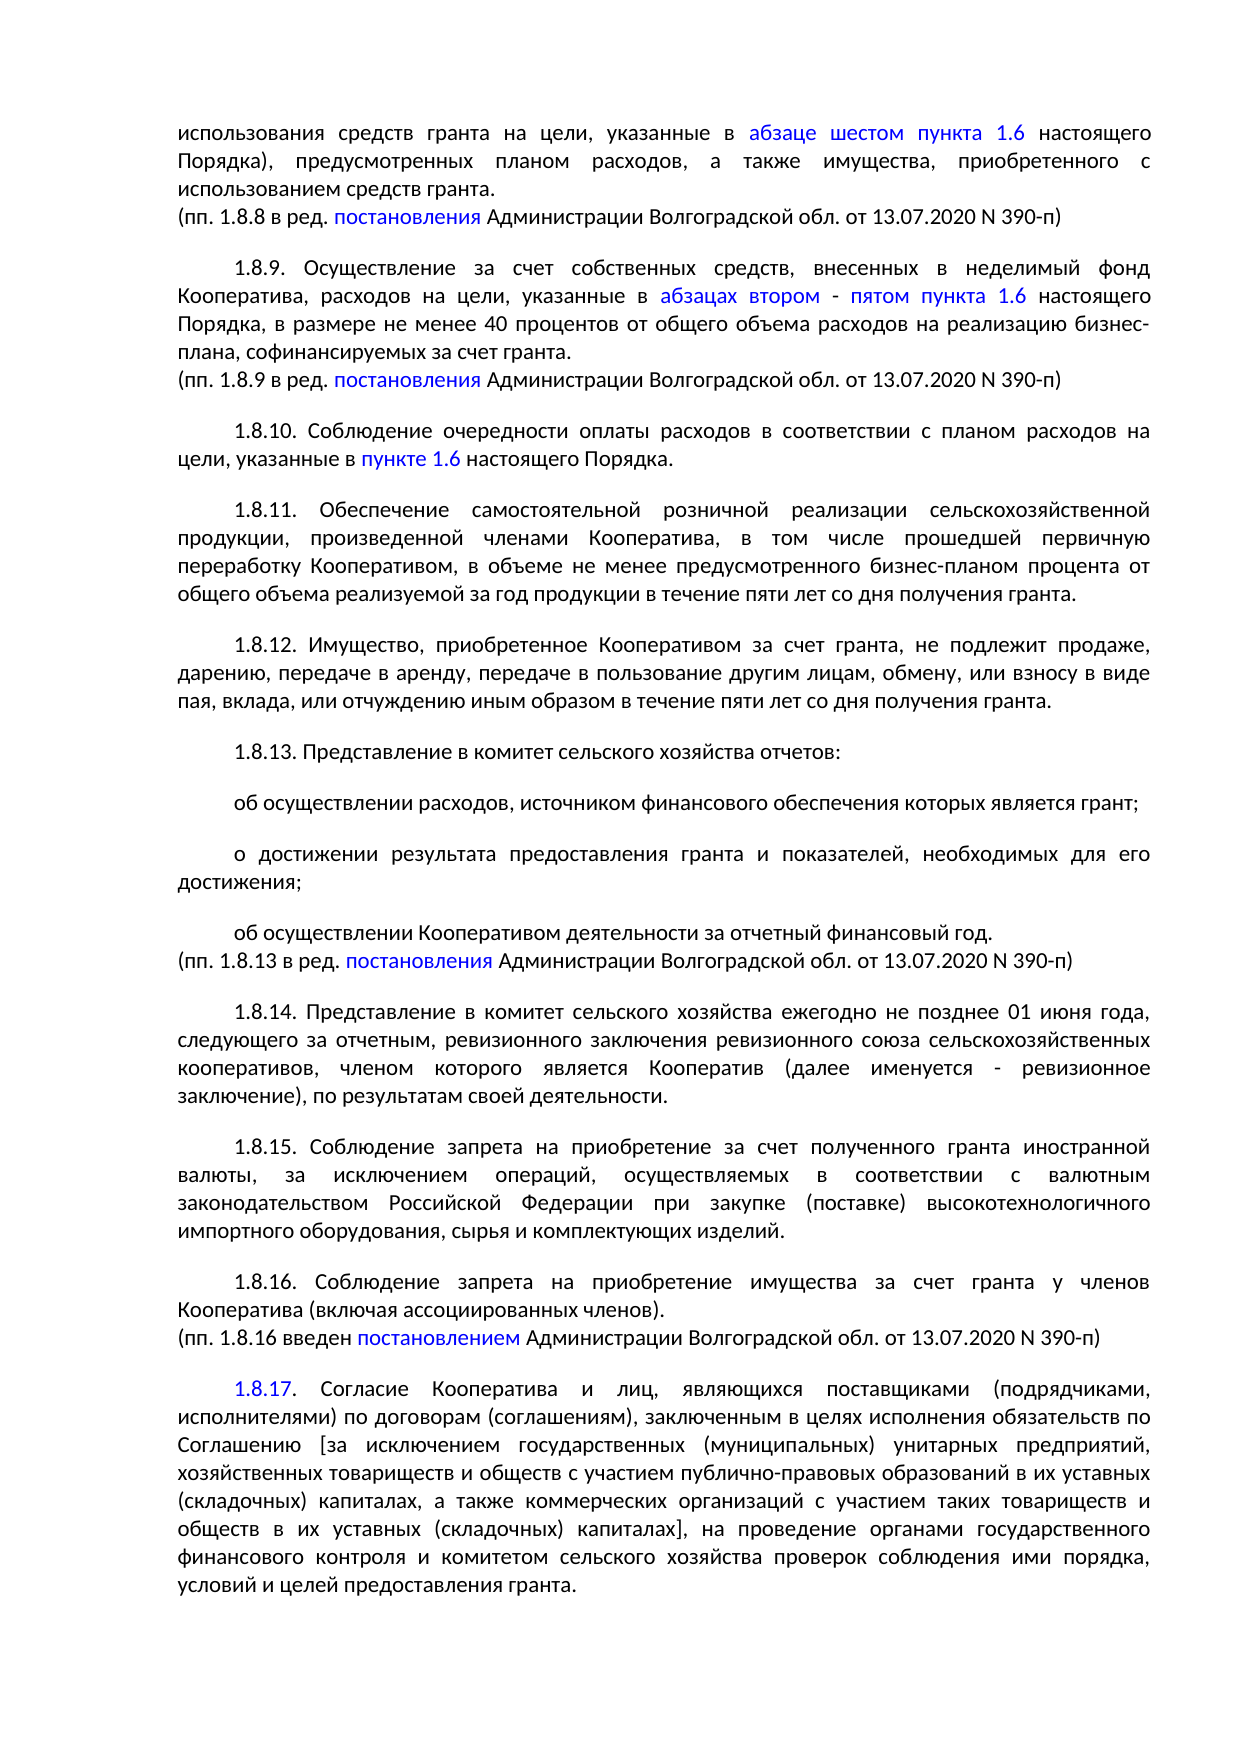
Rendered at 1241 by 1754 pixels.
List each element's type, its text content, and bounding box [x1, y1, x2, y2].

text 1.8.12. Имущество, приобретенное Кооперативом за счет гранта, не подлежит продаже, дарению, передаче в аренду, передаче в пользование другим лицам, обмену, или взносу в виде пая, вклада, или отчуждению иным образом в течение пяти лет со дня получения гранта. [177, 630, 1152, 714]
text 1.8.11. Обеспечение самостоятельной розничной реализации сельскохозяйственной продукции, произведенной членами Кооператива, в том числе прошедшей первичную переработку Кооперативом, в объеме не менее предусмотренного бизнес-планом процента от общего объема реализуемой за год продукции в течение пяти лет со дня получения гранта. [177, 495, 1152, 607]
text (пп. 1.8.9 в ред. постановления Администрации Волгоградской обл. от 13.07.2020 N 390-п) [177, 365, 1152, 393]
text 1.8.9. Осуществление за счет собственных средств, внесенных в неделимый фонд Кооператива, расходов на цели, указанные в абзацах втором - пятом пункта 1.6 настоящего Порядка, в размере не менее 40 процентов от общего объема расходов на реализацию бизнес-плана, софинансируемых за счет гранта. [177, 253, 1152, 365]
text 1.8.14. Представление в комитет сельского хозяйства ежегодно не позднее 01 июня года, следующего за отчетным, ревизионного заключения ревизионного союза сельскохозяйственных кооперативов, членом которого является Кооператив (далее именуется - ревизионное заключение), по результатам своей деятельности. [177, 997, 1152, 1109]
text 1.8.16. Соблюдение запрета на приобретение имущества за счет гранта у членов Кооператива (включая ассоциированных членов). [177, 1267, 1152, 1323]
text об осуществлении Кооперативом деятельности за отчетный финансовый год. [177, 918, 1152, 946]
text о достижении результата предоставления гранта и показателей, необходимых для его достижения; [177, 839, 1152, 895]
text 1.8.10. Соблюдение очередности оплаты расходов в соответствии с планом расходов на цели, указанные в пункте 1.6 настоящего Порядка. [177, 416, 1152, 472]
text 1.8.15. Соблюдение запрета на приобретение за счет полученного гранта иностранной валюты, за исключением операций, осуществляемых в соответствии с валютным законодательством Российской Федерации при закупке (поставке) высокотехнологичного импортного оборудования, сырья и комплектующих изделий. [177, 1132, 1152, 1244]
text об осуществлении расходов, источником финансового обеспечения которых является грант; [177, 788, 1152, 816]
text (пп. 1.8.13 в ред. постановления Администрации Волгоградской обл. от 13.07.2020 N 390-п) [177, 946, 1152, 974]
text 1.8.13. Представление в комитет сельского хозяйства отчетов: [177, 737, 1152, 765]
text 1.8.17. Согласие Кооператива и лиц, являющихся поставщиками (подрядчиками, исполнителями) по договорам (соглашениям), заключенным в целях исполнения обязательств по Соглашению [за исключением государственных (муниципальных) унитарных предприятий, хозяйственных товариществ и обществ с участием публично-правовых образований в их уставных (складочных) капиталах, а также коммерческих организаций с участием таких товариществ и обществ в их уставных (складочных) капиталах], на проведение органами государственного финансового контроля и комитетом сельского хозяйства проверок соблюдения ими порядка, условий и целей предоставления гранта. [177, 1374, 1152, 1598]
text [177, 118, 1152, 202]
text (пп. 1.8.16 введен постановлением Администрации Волгоградской обл. от 13.07.2020 N 390-п) [177, 1323, 1152, 1351]
text (пп. 1.8.8 в ред. постановления Администрации Волгоградской обл. от 13.07.2020 N 390-п) [177, 202, 1152, 230]
